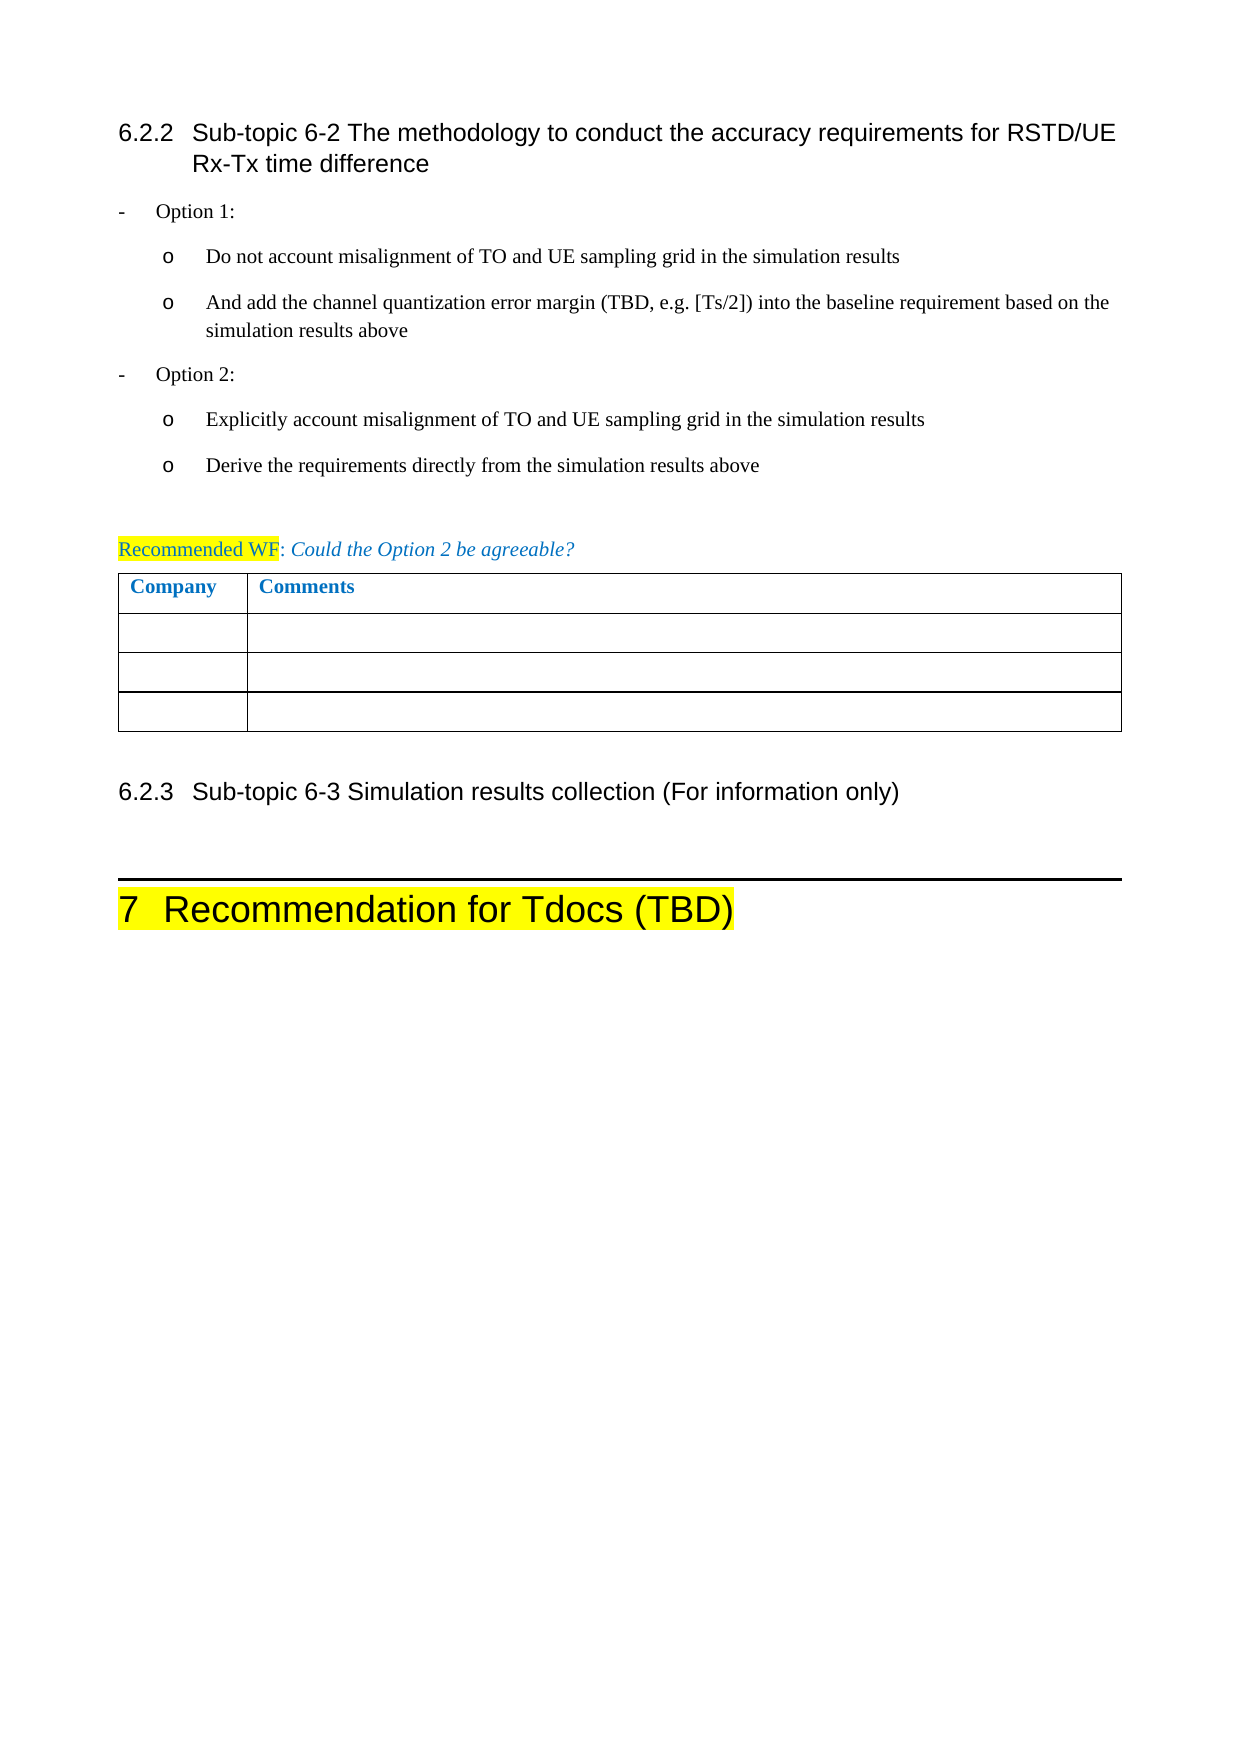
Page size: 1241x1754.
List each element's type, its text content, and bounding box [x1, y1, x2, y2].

table_cell [248, 653, 1121, 691]
subtitle Sub-topic 6-3 Simulation results collection (For information only) [118, 777, 1122, 805]
table_cell [248, 693, 1121, 731]
list Derive the requirements directly from the simulation results above [162, 453, 1122, 479]
list Option 2: [118, 362, 1122, 386]
table_cell [248, 614, 1121, 652]
table_header Company [119, 574, 247, 612]
table_cell [119, 653, 247, 691]
list And add the channel quantization error margin (TBD, e.g. [Ts/2]) into the baseline requirement based on the simulation results above [162, 290, 1122, 342]
list Do not account misalignment of TO and UE sampling grid in the simulation results [162, 243, 1122, 269]
list Option 1: [118, 199, 1122, 223]
text Recommended WF: Could the Option 2 be agreeable? [279, 536, 1122, 561]
table_cell [119, 614, 247, 652]
table_header Comments [248, 574, 1121, 612]
subtitle Sub-topic 6-2 The methodology to conduct the accuracy requirements for RSTD/UE Rx-Tx time difference [118, 118, 1122, 178]
table_cell [119, 693, 247, 731]
subtitle Recommendation for Tdocs (TBD) [118, 881, 1122, 930]
list Explicitly account misalignment of TO and UE sampling grid in the simulation results [162, 407, 1122, 433]
